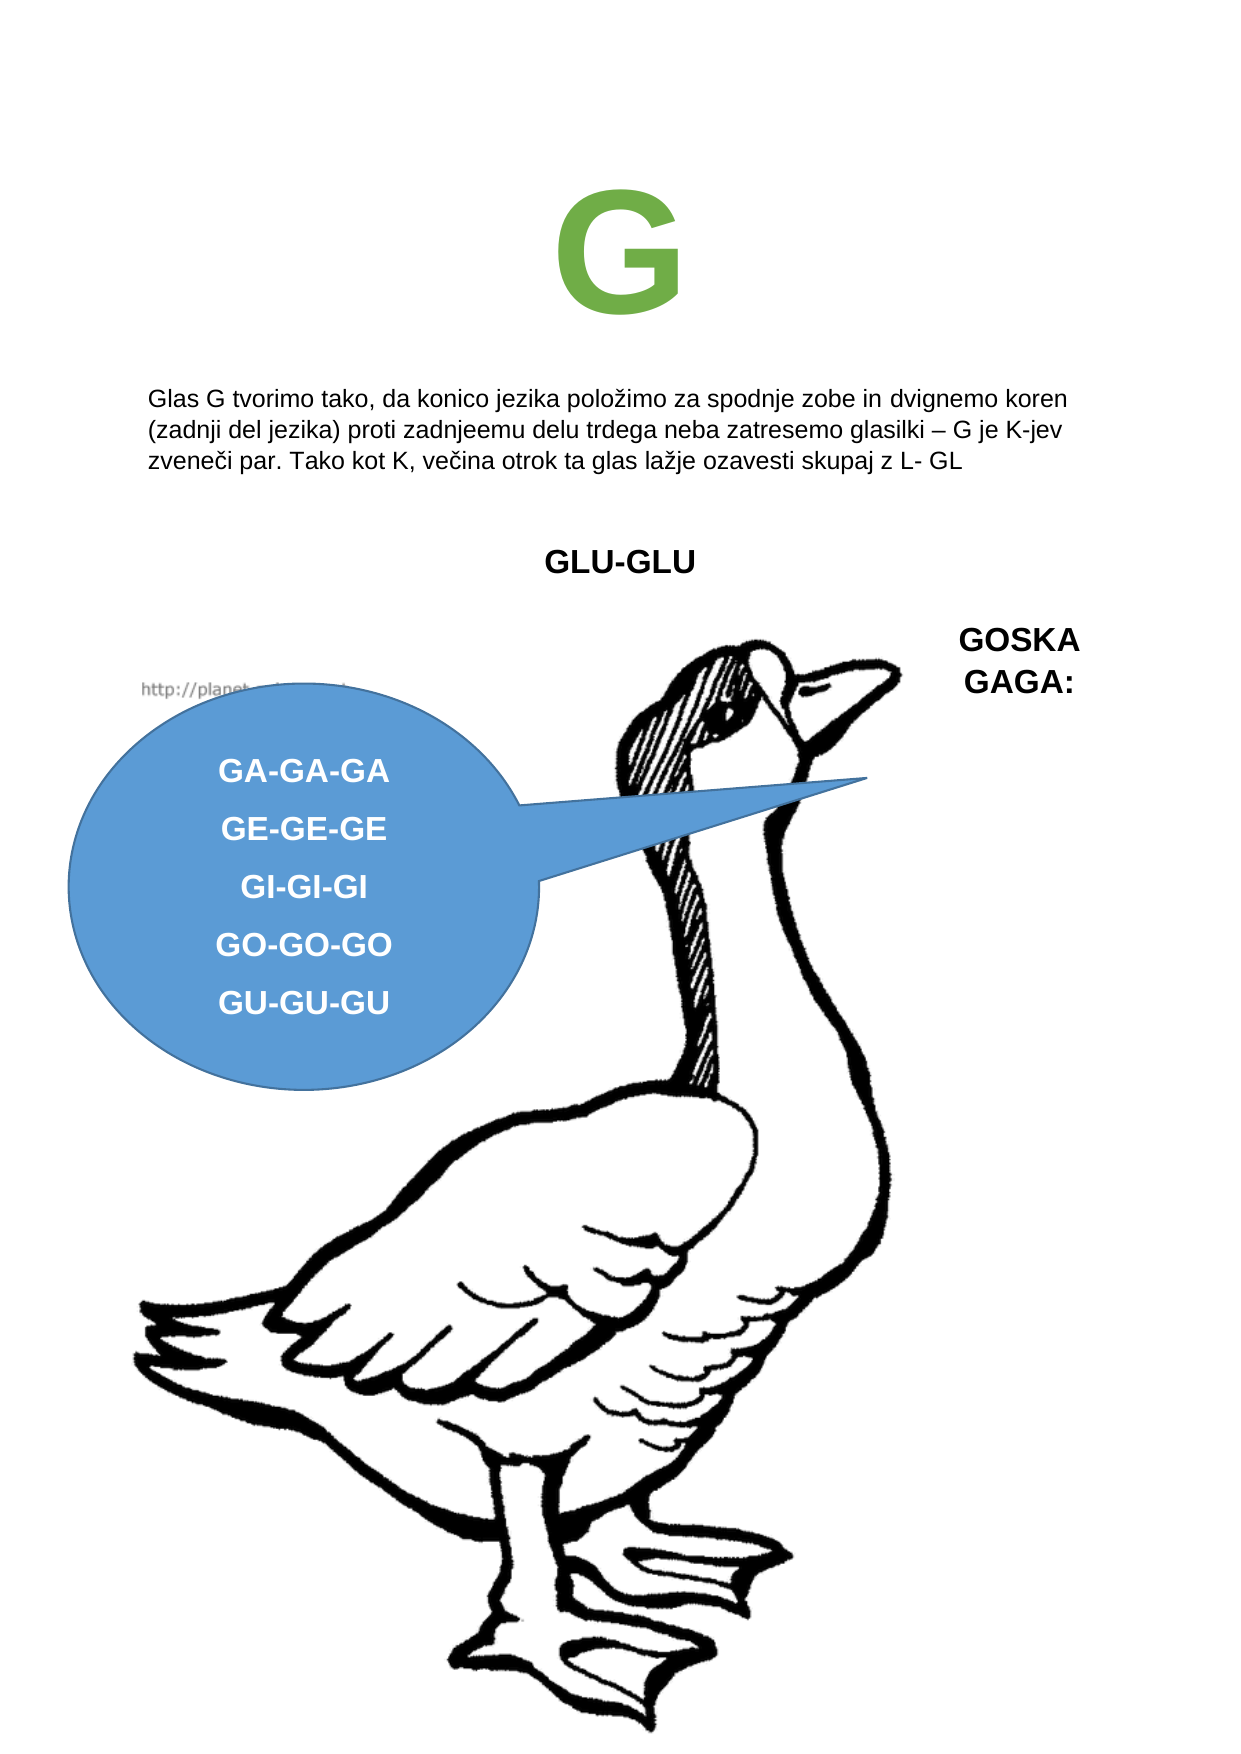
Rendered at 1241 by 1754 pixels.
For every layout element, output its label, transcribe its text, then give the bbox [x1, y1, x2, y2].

text Glas G tvorimo tako, da konico jezika položimo za spodnje zobe in dvignemo koren (zadnji del jezika) proti zadnjeemu delu trdega neba zatresemo glasilki – G je K-jev zveneči par. Tako kot K, večina otrok ta glas lažje ozavesti skupaj z L- GL [148, 384, 1093, 475]
text GLU-GLU [148, 542, 1093, 580]
picture [108, 622, 928, 1754]
text G [148, 148, 1093, 351]
text GOSKA GAGA: [148, 620, 1093, 700]
